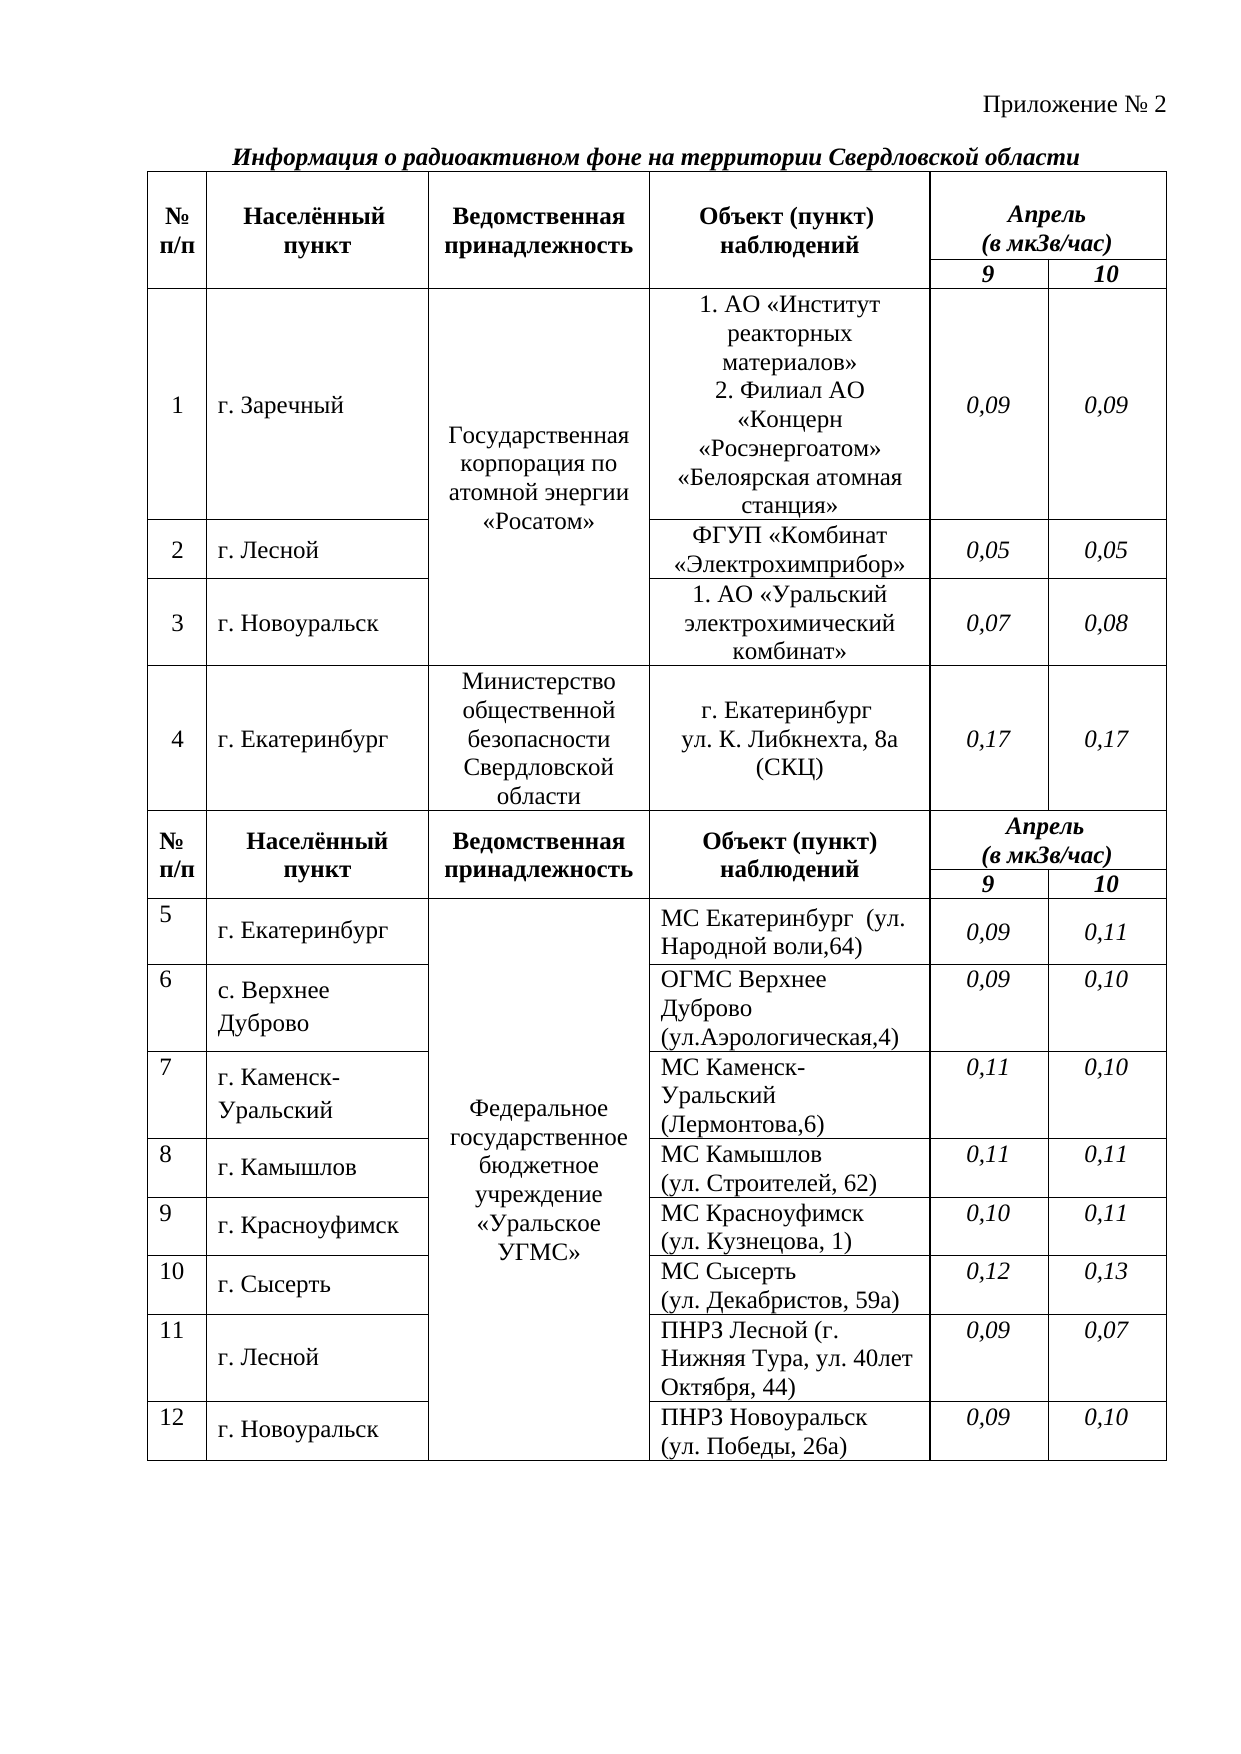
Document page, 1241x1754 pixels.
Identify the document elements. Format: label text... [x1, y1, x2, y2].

table_cell 9 [148, 1198, 206, 1255]
table_cell 0,05 [931, 520, 1048, 578]
table_cell 0,09 [931, 899, 1048, 963]
table_cell г. Каменск-Уральский [207, 1052, 428, 1138]
table_cell 4 [148, 666, 206, 810]
table_cell 7 [148, 1052, 206, 1138]
table_cell 0,17 [1049, 666, 1166, 810]
table_cell 10 [148, 1256, 206, 1314]
table_header Населённый пункт [207, 172, 428, 288]
table_cell 0,11 [931, 1139, 1048, 1197]
table_cell ОГМС Верхнее Дуброво (ул.Аэрологическая,4) [650, 965, 929, 1051]
table_cell 1. АО «Институт реакторных материалов» 2. Филиал АО «Концерн «Росэнергоатом» «Белоярская атомная станция» [650, 289, 929, 519]
table_cell 8 [148, 1139, 206, 1197]
table_cell 0,08 [1049, 579, 1166, 665]
table_cell г. Екатеринбург [207, 899, 428, 963]
table_cell 9 [931, 870, 1048, 898]
table_cell г. Екатеринбург ул. К. Либкнехта, 8а (СКЦ) [650, 666, 929, 810]
table_cell 10 [1049, 260, 1166, 288]
table_cell 0,11 [1049, 1198, 1166, 1255]
table_cell 0,11 [1049, 899, 1166, 963]
table_cell 0,13 [1049, 1256, 1166, 1314]
table_cell 0,12 [931, 1256, 1048, 1314]
table_cell 10 [1049, 870, 1166, 898]
text Приложение № 2 [148, 89, 1167, 117]
table_cell 0,07 [931, 579, 1048, 665]
table_cell 2 [148, 520, 206, 578]
table_cell Федеральное государственное бюджетное учреждение «Уральское УГМС» [429, 899, 649, 1459]
table_cell 0,09 [931, 965, 1048, 1051]
table_cell Министерство общественной безопасности Свердловской области [429, 666, 649, 810]
table_cell 0,11 [1049, 1139, 1166, 1197]
table_cell 1. АО «Уральский электрохимический комбинат» [650, 579, 929, 665]
table_cell 11 [148, 1315, 206, 1401]
table_cell МС Красноуфимск (ул. Кузнецова, 1) [650, 1198, 929, 1255]
table_cell 0,07 [1049, 1315, 1166, 1401]
table_cell Объект (пункт) наблюдений [650, 811, 929, 898]
table_cell 0,05 [1049, 520, 1166, 578]
table_cell с. Верхнее Дуброво [207, 965, 428, 1051]
table_cell 9 [931, 260, 1048, 288]
table_cell 1 [148, 289, 206, 519]
table_cell МС Сысерть (ул. Декабристов, 59а) [650, 1256, 929, 1314]
table_cell 0,09 [931, 1402, 1048, 1459]
table_cell Ведомственная принадлежность [429, 811, 649, 898]
table_cell г. Екатеринбург [207, 666, 428, 810]
table_cell 3 [148, 579, 206, 665]
table_cell № п/п [148, 811, 206, 898]
table_cell 0,10 [931, 1198, 1048, 1255]
table_cell г. Лесной [207, 520, 428, 578]
table_header № п/п [148, 172, 206, 288]
table_cell Населённый пункт [207, 811, 428, 898]
table_cell 0,09 [931, 289, 1048, 519]
table_cell 0,11 [931, 1052, 1048, 1138]
table_cell 0,10 [1049, 1052, 1166, 1138]
table_cell Апрель (в мкЗв/час) [931, 811, 1166, 868]
table_header Ведомственная принадлежность [429, 172, 649, 288]
table_cell 0,09 [931, 1315, 1048, 1401]
text Информация о радиоактивном фоне на территории Свердловской области [148, 142, 1167, 171]
table_cell г. Заречный [207, 289, 428, 519]
table_cell ПНРЗ Лесной (г. Нижняя Тура, ул. 40лет Октября, 44) [650, 1315, 929, 1401]
table_cell г. Камышлов [207, 1139, 428, 1197]
table_cell г. Сысерть [207, 1256, 428, 1314]
table_cell г. Лесной [207, 1315, 428, 1401]
table_cell г. Красноуфимск [207, 1198, 428, 1255]
table_cell г. Новоуральск [207, 579, 428, 665]
table_cell 12 [148, 1402, 206, 1459]
table_cell г. Новоуральск [207, 1402, 428, 1459]
table_cell 5 [148, 899, 206, 963]
table_cell 0,09 [1049, 289, 1166, 519]
table_cell МС Каменск-Уральский (Лермонтова,6) [650, 1052, 929, 1138]
table_cell МС Екатеринбург (ул. Народной воли,64) [650, 899, 929, 963]
table_cell 0,17 [931, 666, 1048, 810]
table_header Объект (пункт) наблюдений [650, 172, 929, 288]
table_header Апрель (в мкЗв/час) [931, 172, 1166, 258]
table_cell ФГУП «Комбинат «Электрохимприбор» [650, 520, 929, 578]
table_cell 0,10 [1049, 1402, 1166, 1459]
table_cell ПНРЗ Новоуральск (ул. Победы, 26а) [650, 1402, 929, 1459]
table_cell 0,10 [1049, 965, 1166, 1051]
table_cell Государственная корпорация по атомной энергии «Росатом» [429, 289, 649, 665]
table_cell 6 [148, 965, 206, 1051]
table_cell МС Камышлов (ул. Строителей, 62) [650, 1139, 929, 1197]
